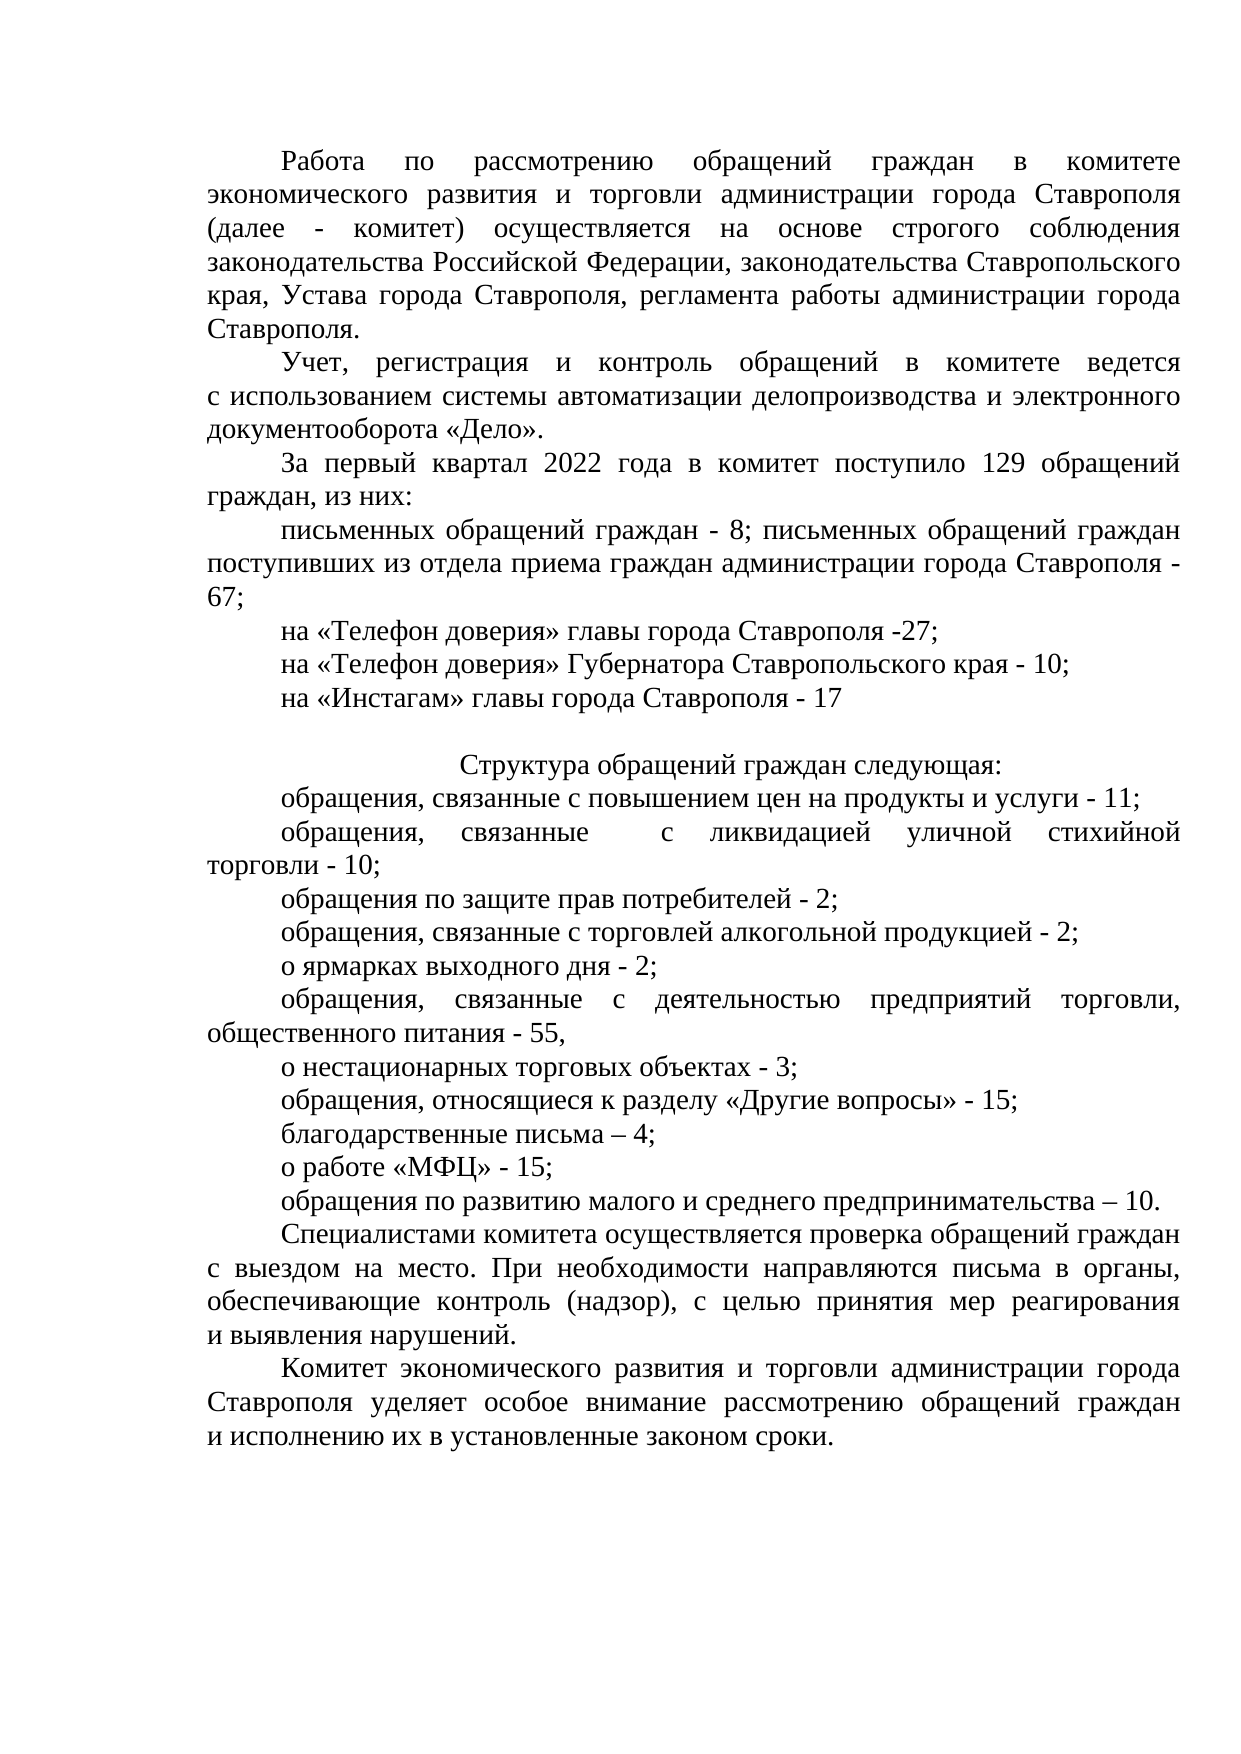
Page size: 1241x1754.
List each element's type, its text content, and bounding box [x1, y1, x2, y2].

text обращения, связанные с деятельностью предприятий торговли, общественного питания - 55, [207, 982, 1181, 1049]
text письменных обращений граждан - 8; письменных обращений граждан поступивших из отдела приема граждан администрации города Ставрополя - 67; [207, 512, 1181, 613]
text Комитет экономического развития и торговли администрации города Ставрополя уделяет особое внимание рассмотрению обращений граждан и исполнению их в установленные законом сроки. [207, 1351, 1181, 1451]
text обращения по защите прав потребителей - 2; [207, 881, 1181, 914]
text о ярмарках выходного дня - 2; [207, 948, 1181, 982]
text обращения, связанные с торговлей алкогольной продукцией - 2; [207, 914, 1181, 948]
text обращения, связанные с повышением цен на продукты и услуги - 11; [207, 780, 1181, 814]
text благодарственные письма – 4; [207, 1116, 1181, 1149]
text обращения, относящиеся к разделу «Другие вопросы» - 15; [207, 1082, 1181, 1116]
text о работе «МФЦ» - 15; [207, 1149, 1181, 1183]
text на «Телефон доверия» главы города Ставрополя -27; [207, 613, 1181, 646]
text За первый квартал 2022 года в комитет поступило 129 обращений граждан, из них: [207, 445, 1181, 512]
text Специалистами комитета осуществляется проверка обращений граждан с выездом на место. При необходимости направляются письма в органы, обеспечивающие контроль (надзор), с целью принятия мер реагирования и выявления нарушений. [207, 1216, 1181, 1351]
text Учет, регистрация и контроль обращений в комитете ведется с использованием системы автоматизации делопроизводства и электронного документооборота «Дело». [207, 344, 1181, 445]
text Структура обращений граждан следующая: [207, 747, 1181, 780]
text обращения, связанные с ликвидацией уличной стихийной торговли - 10; [207, 814, 1181, 881]
text на «Инстагам» главы города Ставрополя - 17 [207, 680, 1181, 713]
text на «Телефон доверия» Губернатора Ставропольского края - 10; [207, 646, 1181, 680]
text обращения по развитию малого и среднего предпринимательства – 10. [207, 1183, 1181, 1216]
text о нестационарных торговых объектах - 3; [207, 1049, 1181, 1082]
text Работа по рассмотрению обращений граждан в комитете экономического развития и торговли администрации города Ставрополя (далее - комитет) осуществляется на основе строгого соблюдения законодательства Российской Федерации, законодательства Ставропольского края, Устава города Ставрополя, регламента работы администрации города Ставрополя. [207, 143, 1181, 344]
